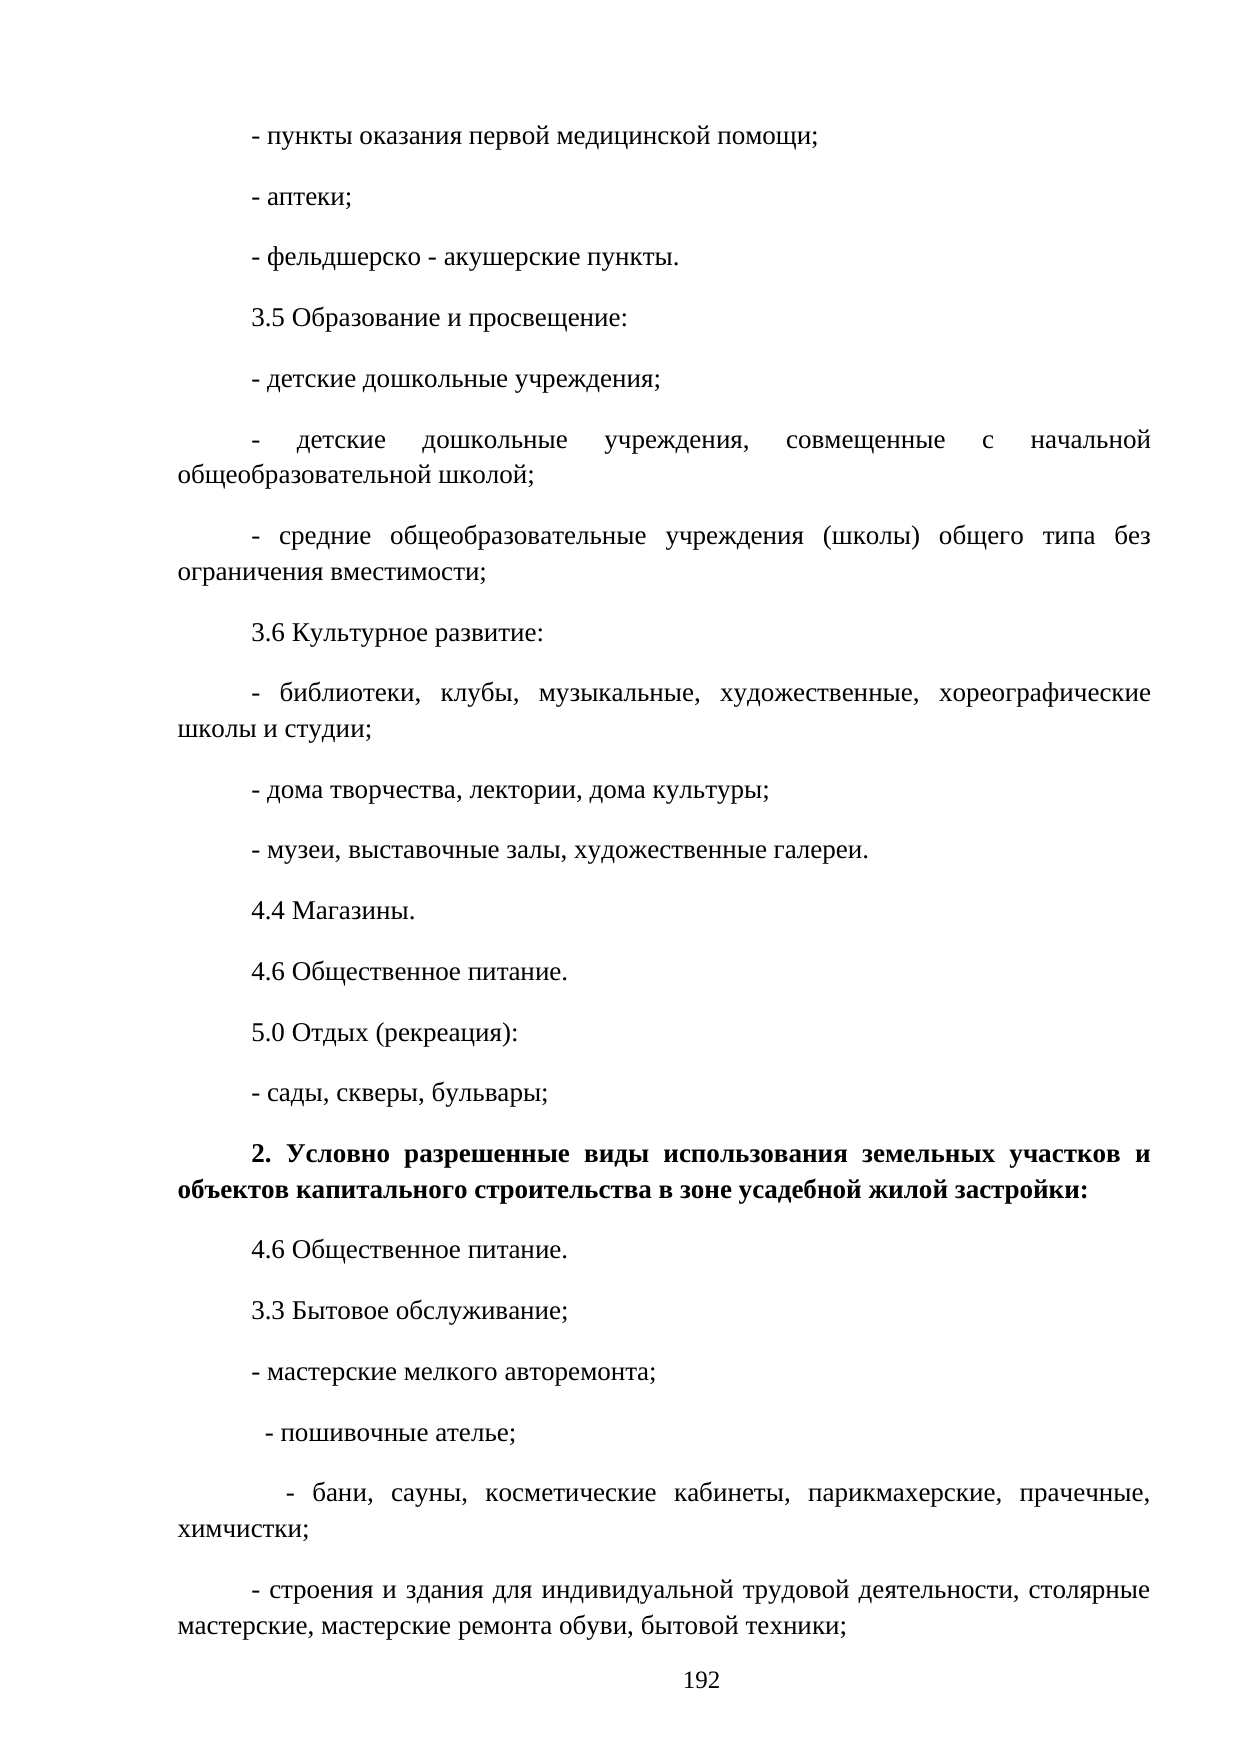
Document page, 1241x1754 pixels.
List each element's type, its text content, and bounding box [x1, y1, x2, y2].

text 3.5 Образование и просвещение: [177, 301, 1152, 332]
text - мастерские мелкого авторемонта; [177, 1355, 1152, 1386]
text 2. Условно разрешенные виды использования земельных участков и объектов капитального строительства в зоне усадебной жилой застройки: [177, 1137, 1152, 1204]
text - дома творчества, лектории, дома культуры; [177, 773, 1152, 804]
text 4.6 Общественное питание. [177, 1234, 1152, 1265]
text - пункты оказания первой медицинской помощи; [177, 119, 1152, 150]
text 4.4 Магазины. [177, 894, 1152, 925]
text - пошивочные ателье; [177, 1416, 1152, 1447]
text - детские дошкольные учреждения; [177, 362, 1152, 393]
text 5.0 Отдых (рекреация): [177, 1016, 1152, 1047]
text 3.6 Культурное развитие: [177, 616, 1152, 647]
text - бани, сауны, косметические кабинеты, парикмахерские, прачечные, химчистки; [177, 1477, 1152, 1543]
text - средние общеобразовательные учреждения (школы) общего типа без ограничения вместимости; [177, 519, 1152, 586]
text - фельдшерско - акушерские пункты. [177, 241, 1152, 272]
text 4.6 Общественное питание. [177, 955, 1152, 986]
text - сады, скверы, бульвары; [177, 1076, 1152, 1108]
text - строения и здания для индивидуальной трудовой деятельности, столярные мастерские, мастерские ремонта обуви, бытовой техники; [177, 1573, 1152, 1640]
text - детские дошкольные учреждения, совмещенные с начальной общеобразовательной школой; [177, 423, 1152, 489]
text - библиотеки, клубы, музыкальные, художественные, хореографические школы и студии; [177, 676, 1152, 743]
text - музеи, выставочные залы, художественные галереи. [177, 833, 1152, 865]
text - аптеки; [177, 180, 1152, 211]
text 3.3 Бытовое обслуживание; [177, 1294, 1152, 1326]
